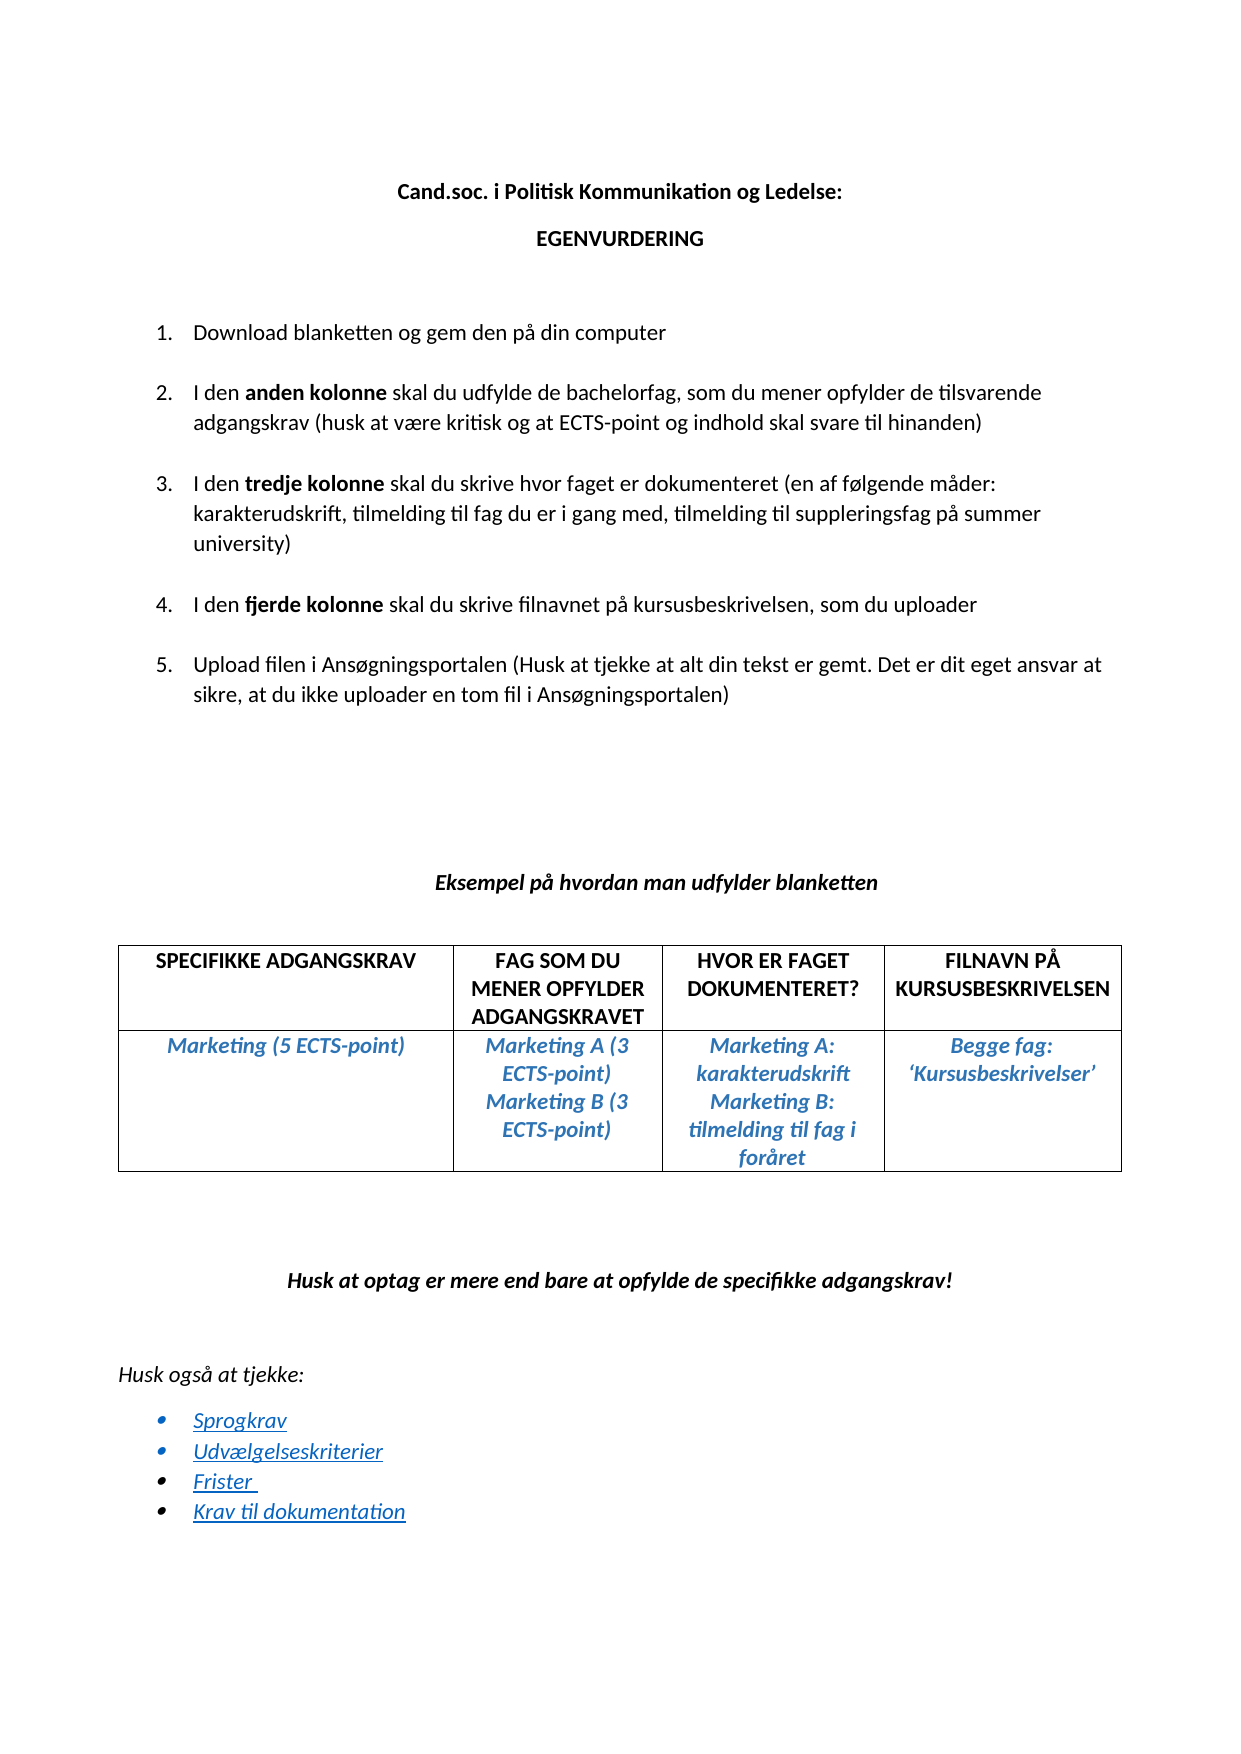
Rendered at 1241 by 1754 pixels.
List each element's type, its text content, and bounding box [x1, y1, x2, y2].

text Husk at optag er mere end bare at opfylde de specifikke adgangskrav! [118, 1266, 1122, 1294]
text Cand.soc. i Politisk Kommunikation og Ledelse: [118, 177, 1122, 205]
list Frister [156, 1467, 1122, 1495]
text Husk også at tjekke: [118, 1360, 1122, 1388]
list Krav til dokumentation [156, 1497, 1122, 1525]
table_cell Begge fag: ‘Kursusbeskrivelser’ [885, 1031, 1121, 1171]
list I den tredje kolonne skal du skrive hvor faget er dokumenteret (en af følgende måder: karakterudskrift, tilmelding til fag du er i gang med, tilmelding til suppleringsfag på summer university) [156, 469, 1122, 557]
table_cell Marketing (5 ECTS-point) [119, 1031, 453, 1171]
table_header HVOR ER FAGET DOKUMENTERET? [663, 946, 884, 1030]
table_header FAG SOM DU MENER OPFYLDER ADGANGSKRAVET [454, 946, 662, 1030]
table_cell Marketing A: karakterudskrift Marketing B: tilmelding til fag i foråret [663, 1031, 884, 1171]
list I den anden kolonne skal du udfylde de bachelorfag, som du mener opfylder de tilsvarende adgangskrav (husk at være kritisk og at ECTS-point og indhold skal svare til hinanden) [156, 378, 1122, 467]
table_header FILNAVN PÅ KURSUSBESKRIVELSEN [885, 946, 1121, 1030]
list Udvælgelseskriterier [156, 1437, 1122, 1465]
text EGENVURDERING [118, 224, 1122, 252]
list Upload filen i Ansøgningsportalen (Husk at tjekke at alt din tekst er gemt. Det er dit eget ansvar at sikre, at du ikke uploader en tom fil i Ansøgningsportalen) [156, 650, 1122, 708]
list Sprogkrav [156, 1407, 1122, 1434]
list Download blanketten og gem den på din computer [156, 318, 1122, 376]
list Eksempel på hvordan man udfylder blanketten [193, 868, 1122, 896]
table_header SPECIFIKKE ADGANGSKRAV [119, 946, 453, 1030]
list I den fjerde kolonne skal du skrive filnavnet på kursusbeskrivelsen, som du uploader [156, 590, 1122, 618]
table_cell Marketing A (3 ECTS-point) Marketing B (3 ECTS-point) [454, 1031, 662, 1171]
